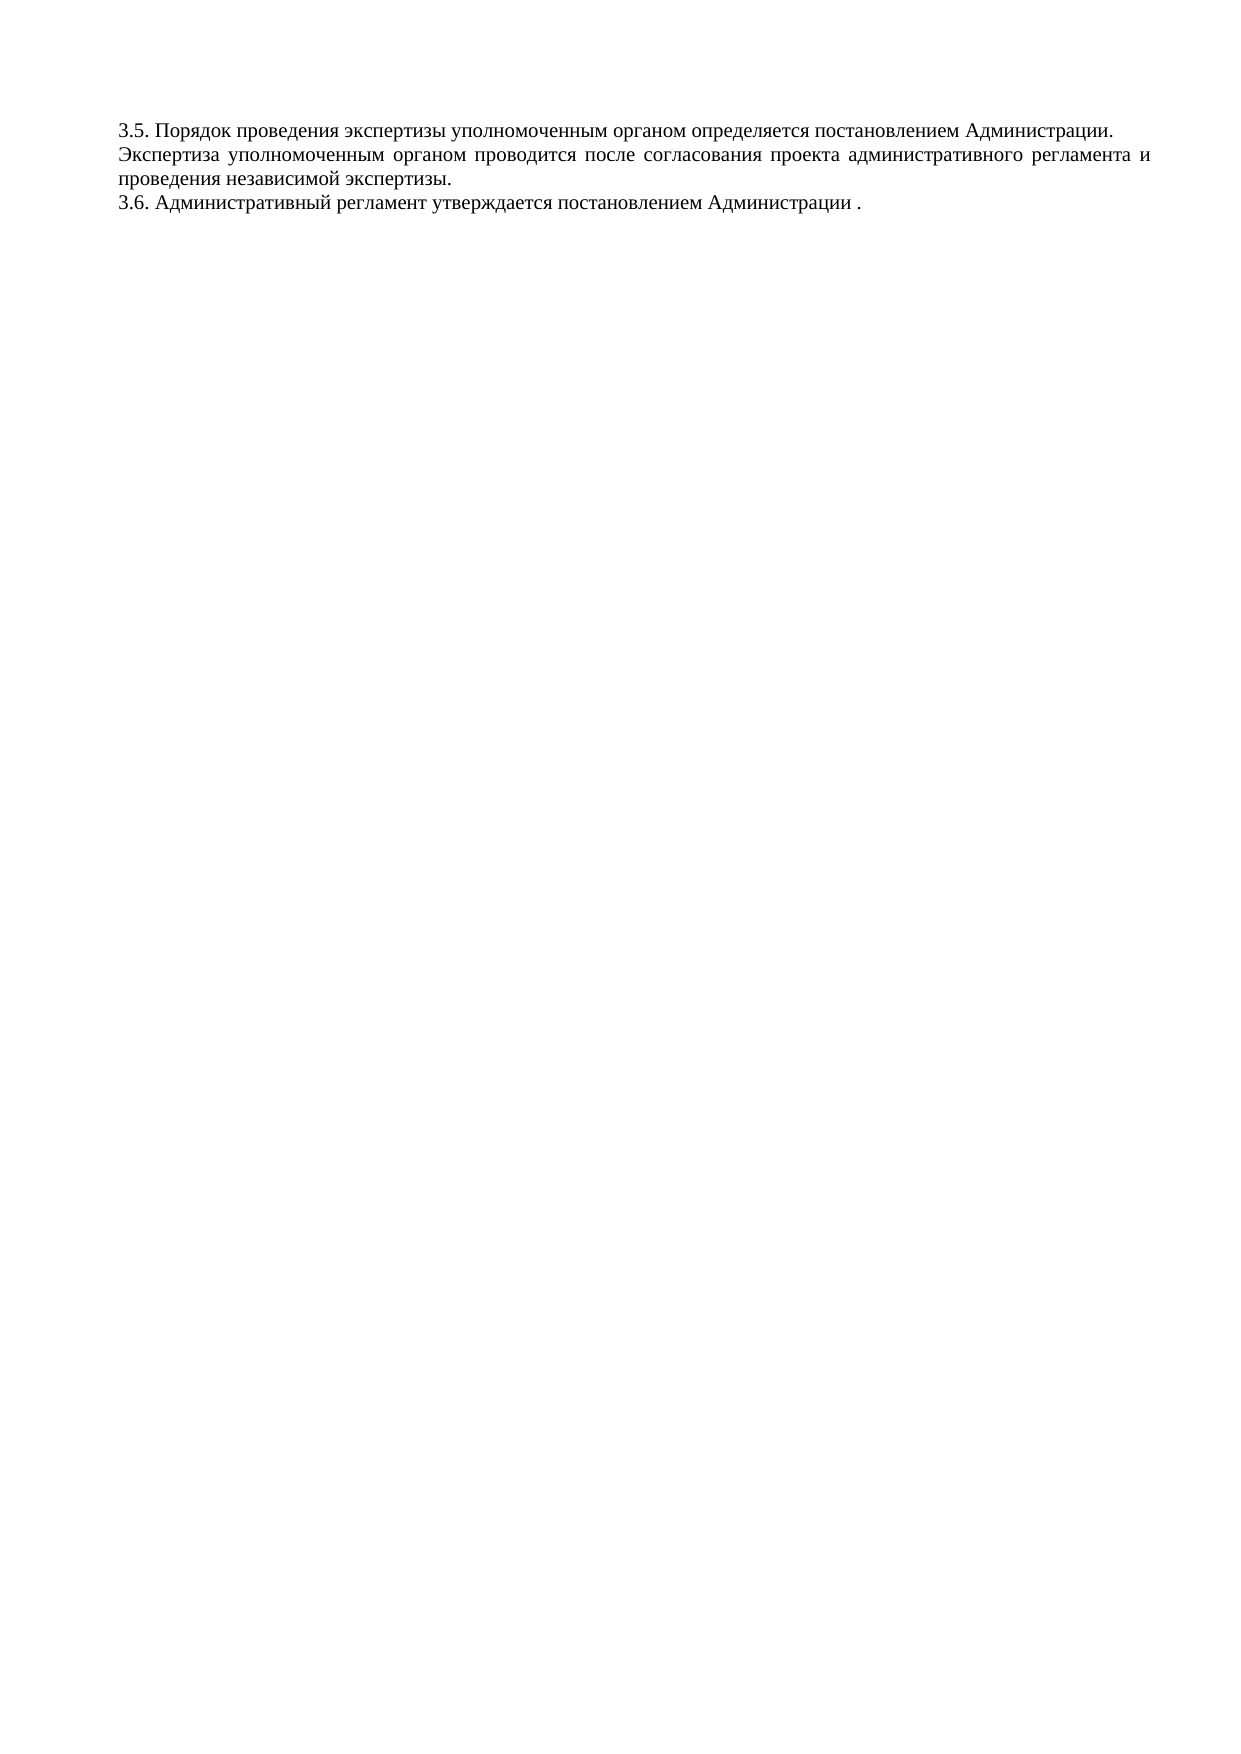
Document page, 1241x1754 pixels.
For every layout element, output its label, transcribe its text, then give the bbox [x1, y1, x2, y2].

text 3.5. Порядок проведения экспертизы уполномоченным органом определяется постановлением Администрации. [118, 118, 1152, 142]
text Экспертиза уполномоченным органом проводится после согласования проекта административного регламента и проведения независимой экспертизы. [118, 142, 1152, 190]
text 3.6. Административный регламент утверждается постановлением Администрации . [118, 190, 1152, 214]
